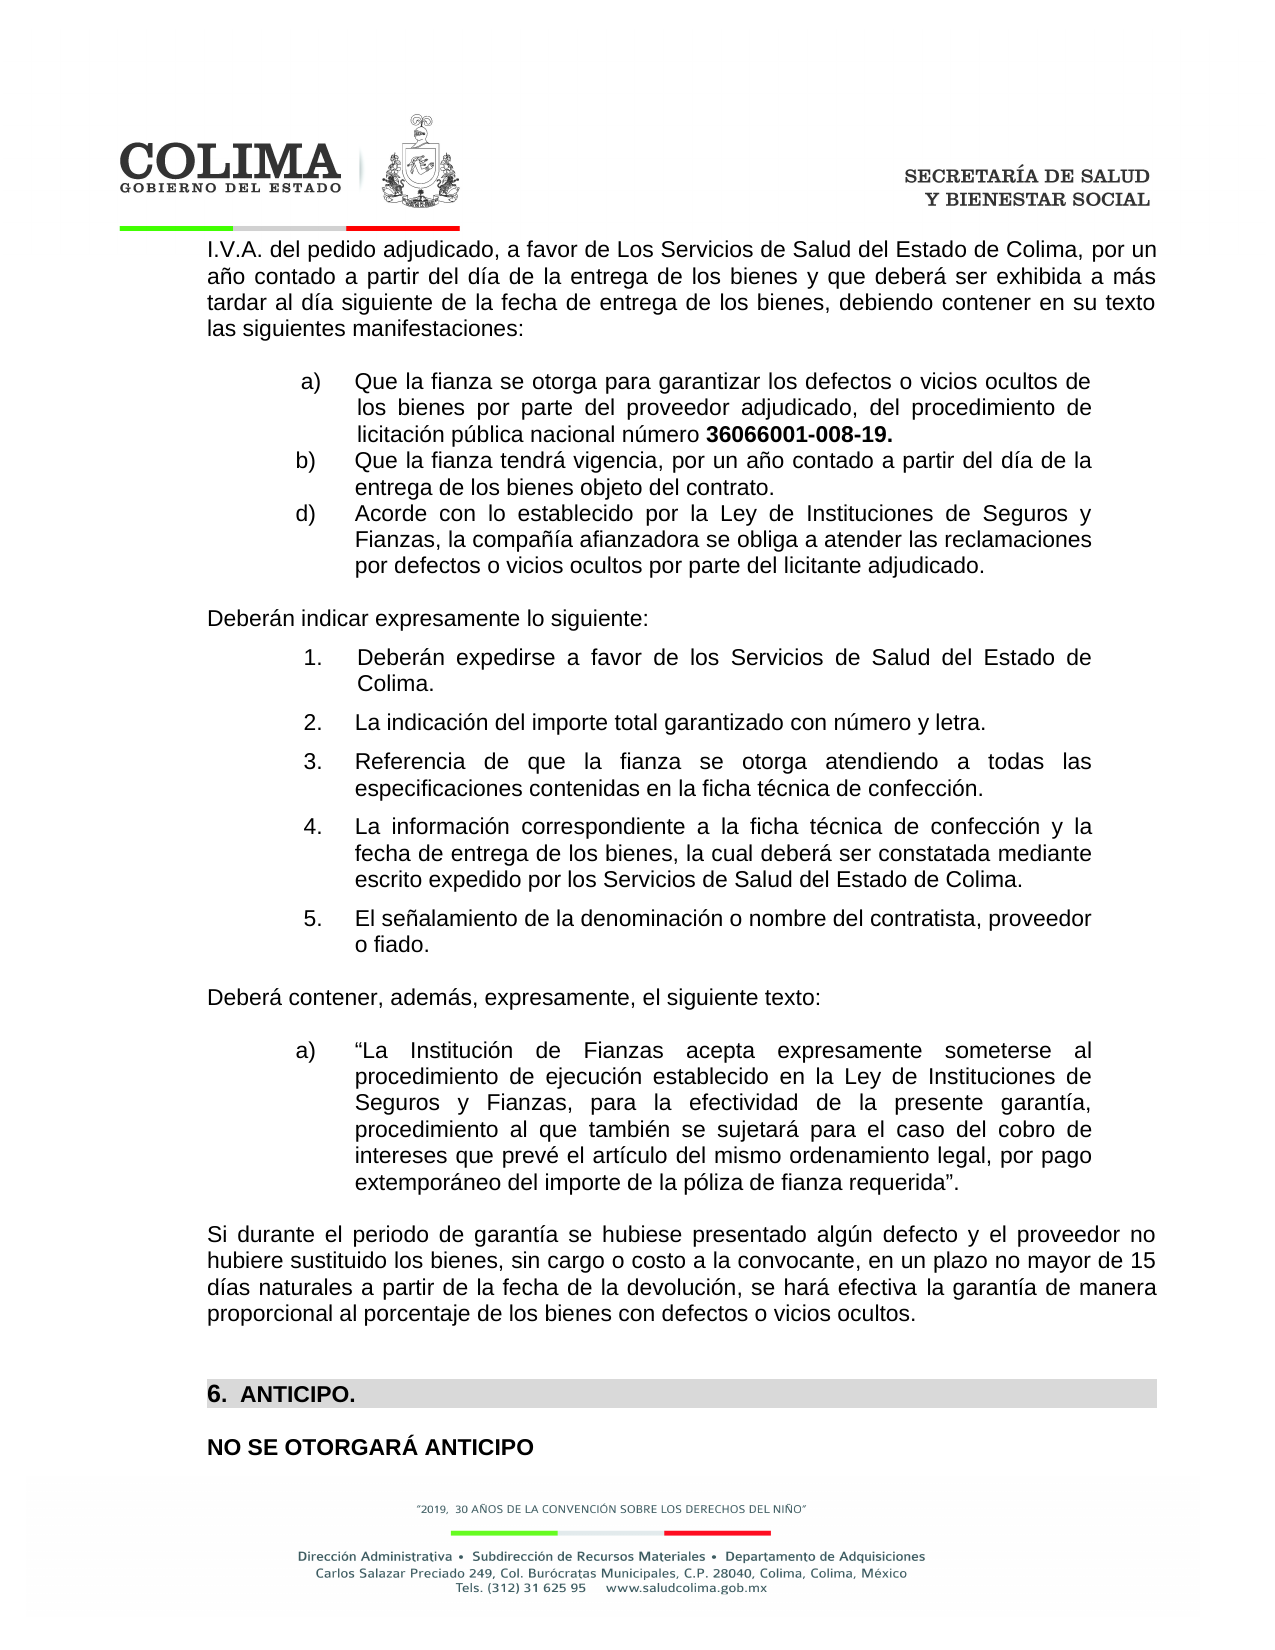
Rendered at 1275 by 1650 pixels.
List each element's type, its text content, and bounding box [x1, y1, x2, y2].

text Si durante el periodo de garantía se hubiese presentado algún defecto y el proveedor no hubiere sustituido los bienes, sin cargo o costo a la convocante, en un plazo no mayor de 15 días naturales a partir de la fecha de la devolución, se hará efectiva la garantía de manera proporcional al porcentaje de los bienes con defectos o vicios ocultos. [207, 1221, 1157, 1327]
list La indicación del importe total garantizado con número y letra. [303, 709, 1092, 736]
text a) Que la fianza se otorga para garantizar los defectos o vicios ocultos de los bienes por parte del proveedor adjudicado, del procedimiento de licitación pública nacional número 36066001-008-19. [301, 368, 1092, 447]
text Deberán indicar expresamente lo siguiente: [207, 605, 1157, 632]
text d) Acorde con lo establecido por la Ley de Instituciones de Seguros y Fianzas, la compañía afianzadora se obliga a atender las reclamaciones por defectos o vicios ocultos por parte del licitante adjudicado. [295, 500, 1092, 579]
list La información correspondiente a la ficha técnica de confección y la fecha de entrega de los bienes, la cual deberá ser constatada mediante escrito expedido por los Servicios de Salud del Estado de Colima. [303, 813, 1092, 892]
list Deberán expedirse a favor de los Servicios de Salud del Estado de Colima. [303, 644, 1092, 697]
picture [25, 1476, 1200, 1617]
text Deberá contener, además, expresamente, el siguiente texto: [207, 984, 1157, 1010]
list Referencia de que la fianza se otorga atendiendo a todas las especificaciones contenidas en la ficha técnica de confección. [303, 748, 1092, 801]
picture [3, 29, 1267, 255]
text b) Que la fianza tendrá vigencia, por un año contado a partir del día de la entrega de los bienes objeto del contrato. [295, 447, 1092, 500]
list “La Institución de Fianzas acepta expresamente someterse al procedimiento de ejecución establecido en la Ley de Instituciones de Seguros y Fianzas, para la efectividad de la presente garantía, procedimiento al que también se sujetará para el caso del cobro de intereses que prevé el artículo del mismo ordenamiento legal, por pago extemporáneo del importe de la póliza de fianza requerida”. [295, 1037, 1092, 1195]
text NO SE OTORGARÁ ANTICIPO [207, 1434, 1157, 1461]
text 6. ANTICIPO. [207, 1379, 1157, 1408]
list El señalamiento de la denominación o nombre del contratista, proveedor o fiado. [303, 905, 1092, 958]
